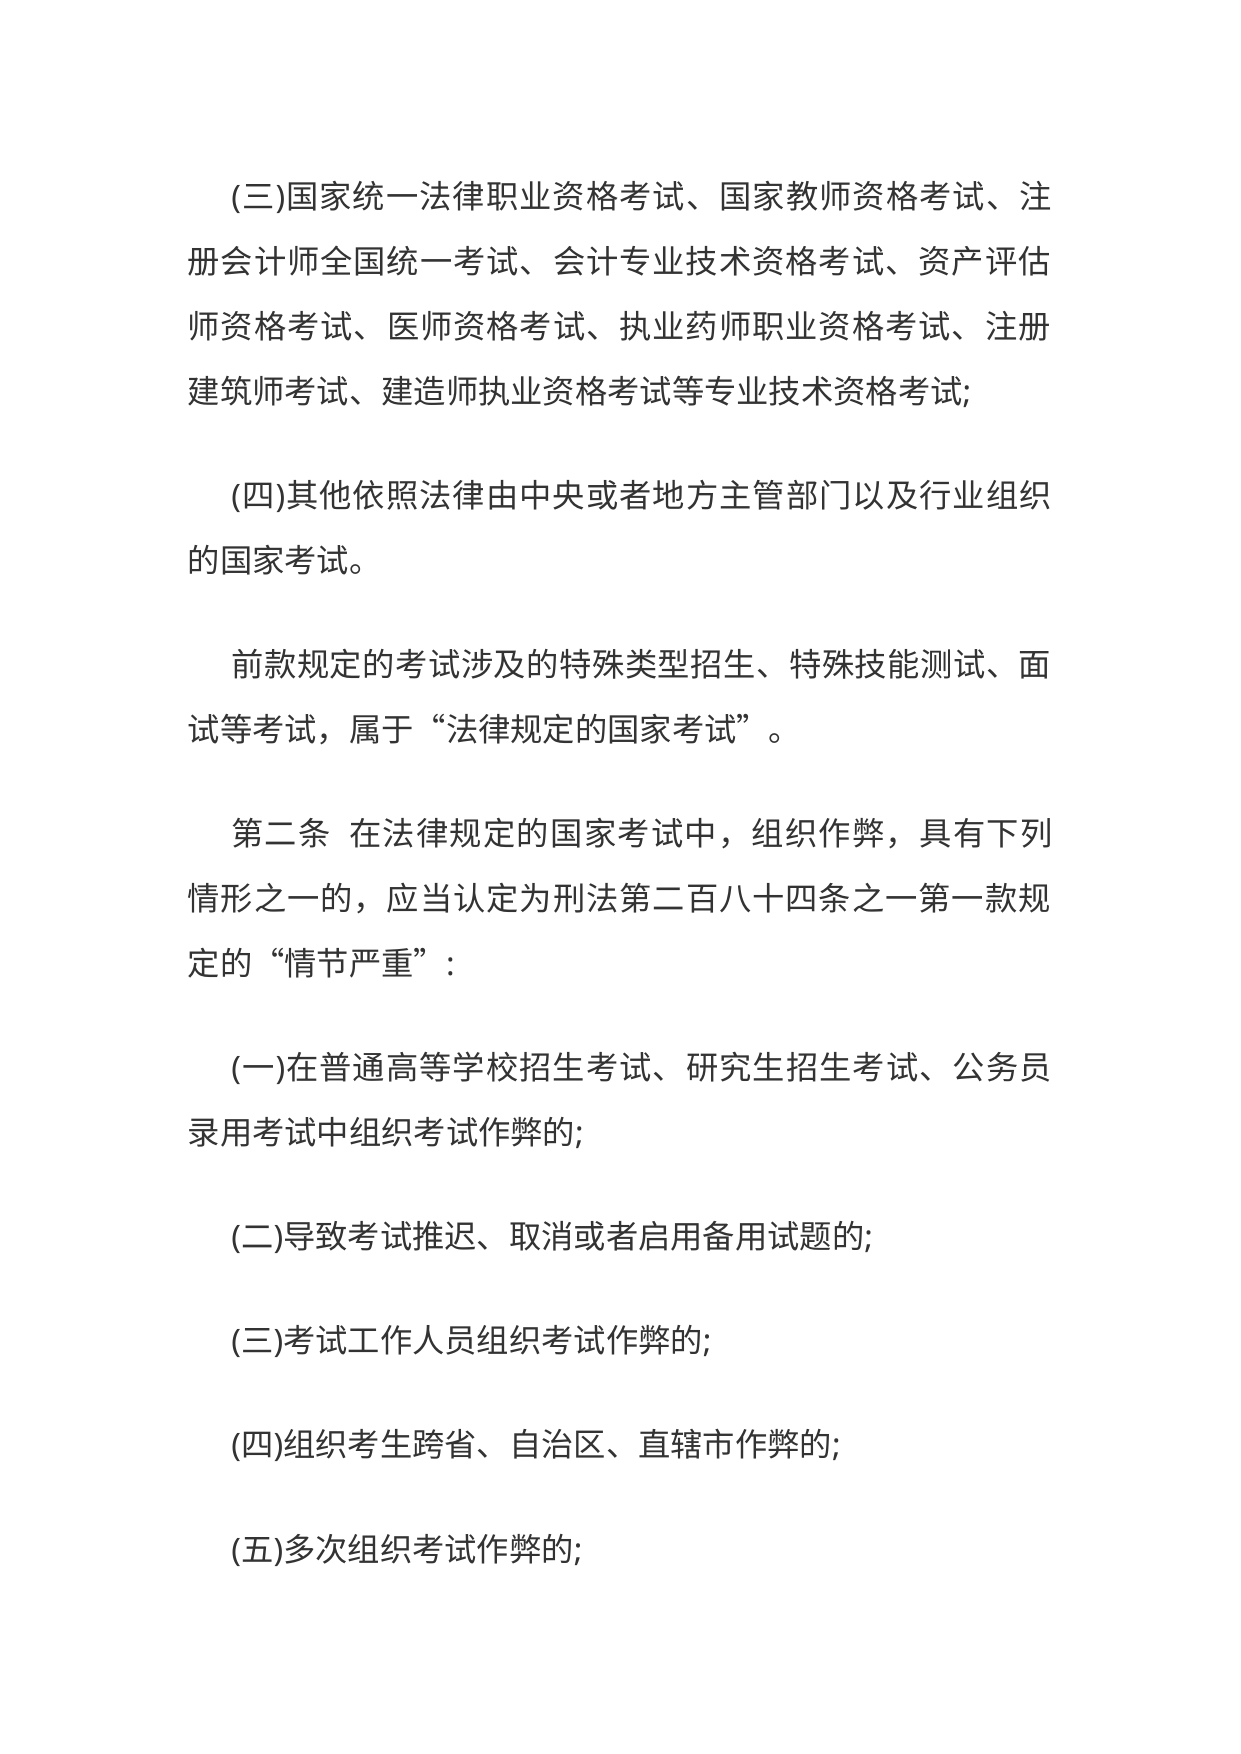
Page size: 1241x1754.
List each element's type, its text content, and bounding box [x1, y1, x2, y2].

text (三)国家统一法律职业资格考试、国家教师资格考试、注册会计师全国统一考试、会计专业技术资格考试、资产评估师资格考试、医师资格考试、执业药师职业资格考试、注册建筑师考试、建造师执业资格考试等专业技术资格考试; [187, 162, 1053, 422]
text (一)在普通高等学校招生考试、研究生招生考试、公务员录用考试中组织考试作弊的; [187, 1033, 1053, 1163]
text (四)其他依照法律由中央或者地方主管部门以及行业组织的国家考试。 [187, 461, 1053, 591]
text (二)导致考试推迟、取消或者启用备用试题的; [187, 1202, 1053, 1267]
text (五)多次组织考试作弊的; [187, 1514, 1053, 1579]
text (四)组织考生跨省、自治区、直辖市作弊的; [187, 1410, 1053, 1475]
text (三)考试工作人员组织考试作弊的; [187, 1306, 1053, 1371]
text 第二条 在法律规定的国家考试中，组织作弊，具有下列情形之一的，应当认定为刑法第二百八十四条之一第一款规定的“情节严重”: [187, 799, 1053, 994]
text 前款规定的考试涉及的特殊类型招生、特殊技能测试、面试等考试，属于“法律规定的国家考试”。 [187, 630, 1053, 760]
